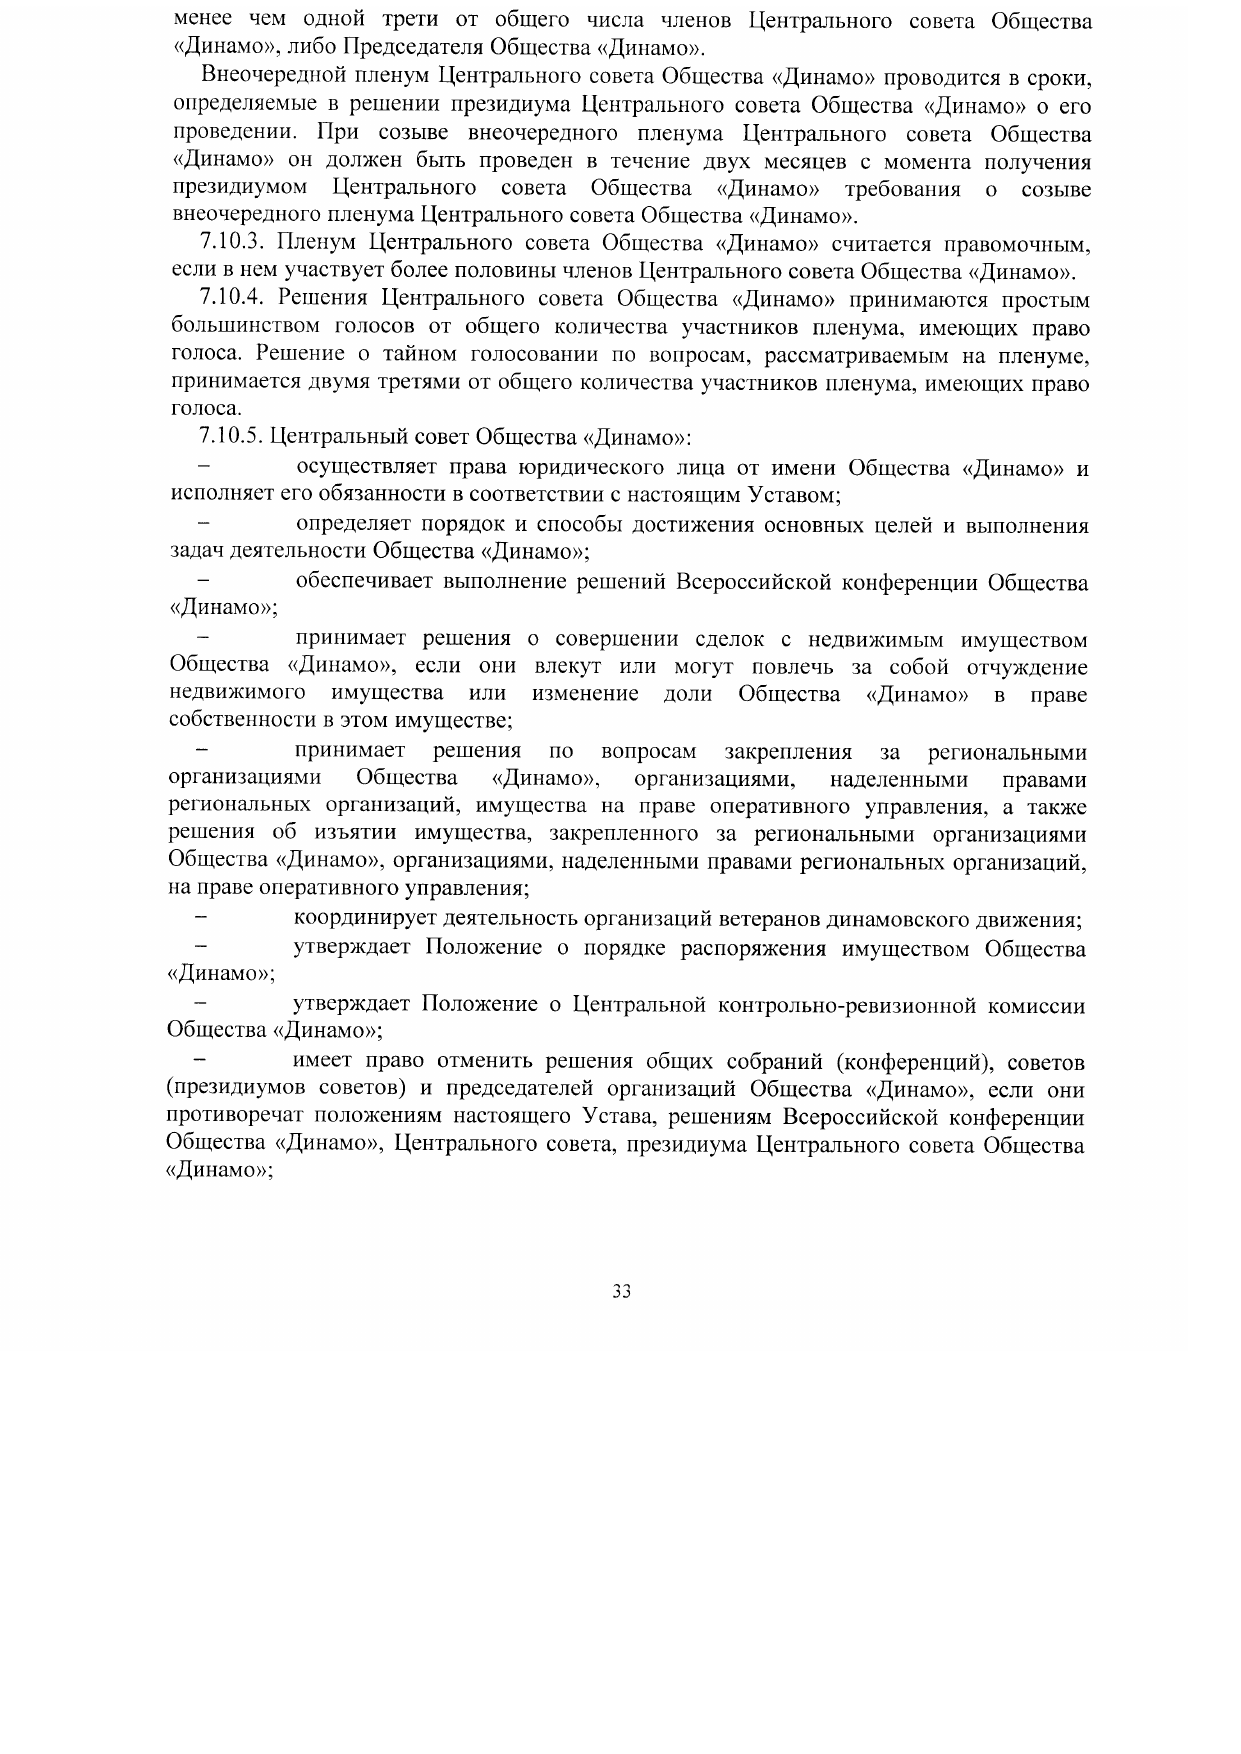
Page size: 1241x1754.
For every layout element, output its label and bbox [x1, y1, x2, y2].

picture [0, 6, 1189, 1351]
